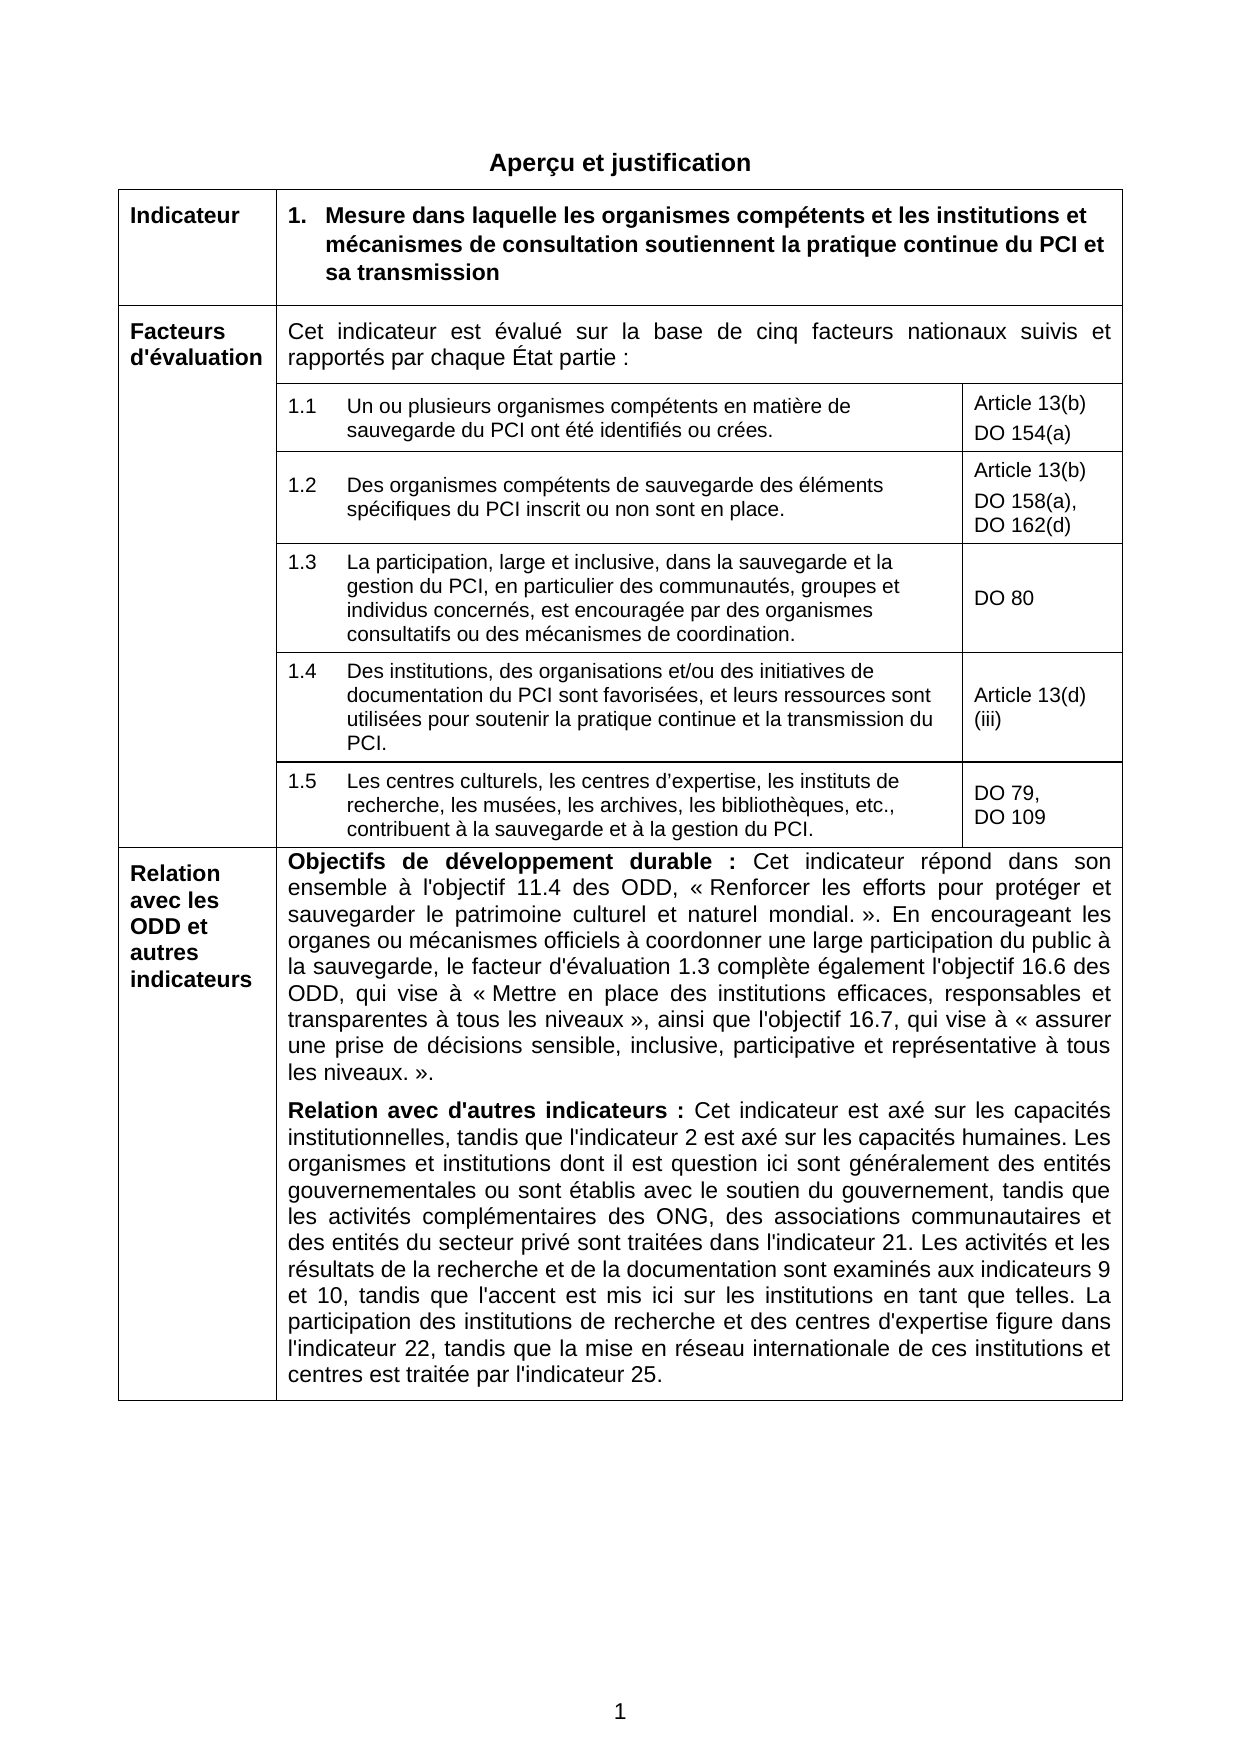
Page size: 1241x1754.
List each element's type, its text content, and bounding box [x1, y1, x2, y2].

text Aperçu et justification [118, 148, 1122, 176]
table_cell Les centres culturels, les centres d’expertise, les instituts de recherche, les musées, les archives, les bibliothèques, etc., contribuent à la sauvegarde et à la gestion du PCI. [277, 763, 962, 847]
table_cell DO 79, DO 109 [963, 763, 1122, 847]
table_cell Article 13(b) DO 158(a), DO 162(d) [963, 452, 1122, 543]
table_cell DO 80 [963, 544, 1122, 652]
table_cell Objectifs de développement durable : Cet indicateur répond dans son ensemble à l'objectif 11.4 des ODD, « Renforcer les efforts pour protéger et sauvegarder le patrimoine culturel et naturel mondial. ». En encourageant les organes ou mécanismes officiels à coordonner une large participation du public à la sauvegarde, le facteur d'évaluation 1.3 complète également l'objectif 16.6 des ODD, qui vise à « Mettre en place des institutions efficaces, responsables et transparentes à tous les niveaux », ainsi que l'objectif 16.7, qui vise à « assurer une prise de décisions sensible, inclusive, participative et représentative à tous les niveaux. ». Relation avec d'autres indicateurs : Cet indicateur est axé sur les capacités institutionnelles, tandis que l'indicateur 2 est axé sur les capacités humaines. Les organismes et institutions dont il est question ici sont généralement des entités gouvernementales ou sont établis avec le soutien du gouvernement, tandis que les activités complémentaires des ONG, des associations communautaires et des entités du secteur privé sont traitées dans l'indicateur 21. Les activités et les résultats de la recherche et de la documentation sont examinés aux indicateurs 9 et 10, tandis que l'accent est mis ici sur les institutions en tant que telles. La participation des institutions de recherche et des centres d'expertise figure dans l'indicateur 22, tandis que la mise en réseau internationale de ces institutions et centres est traitée par l'indicateur 25. [277, 848, 1122, 1400]
table_cell Un ou plusieurs organismes compétents en matière de sauvegarde du PCI ont été identifiés ou crées. [277, 384, 962, 451]
table_cell Article 13(d)(iii) [963, 653, 1122, 761]
table_cell Cet indicateur est évalué sur la base de cinq facteurs nationaux suivis et rapportés par chaque État partie : [277, 306, 1122, 383]
table_cell Article 13(b) DO 154(a) [963, 384, 1122, 451]
table_cell La participation, large et inclusive, dans la sauvegarde et la gestion du PCI, en particulier des communautés, groupes et individus concernés, est encouragée par des organismes consultatifs ou des mécanismes de coordination. [277, 544, 962, 652]
table_cell Facteurs d'évaluation [119, 306, 276, 847]
table_cell Des institutions, des organisations et/ou des initiatives de documentation du PCI sont favorisées, et leurs ressources sont utilisées pour soutenir la pratique continue et la transmission du PCI. [277, 653, 962, 761]
table_cell Relation avec les ODD et autres indicateurs [119, 848, 276, 1400]
table_cell Des organismes compétents de sauvegarde des éléments spécifiques du PCI inscrit ou non sont en place. [277, 452, 962, 543]
table_header Indicateur [119, 190, 276, 304]
table_header Mesure dans laquelle les organismes compétents et les institutions et mécanismes de consultation soutiennent la pratique continue du PCI et sa transmission [277, 190, 1122, 304]
